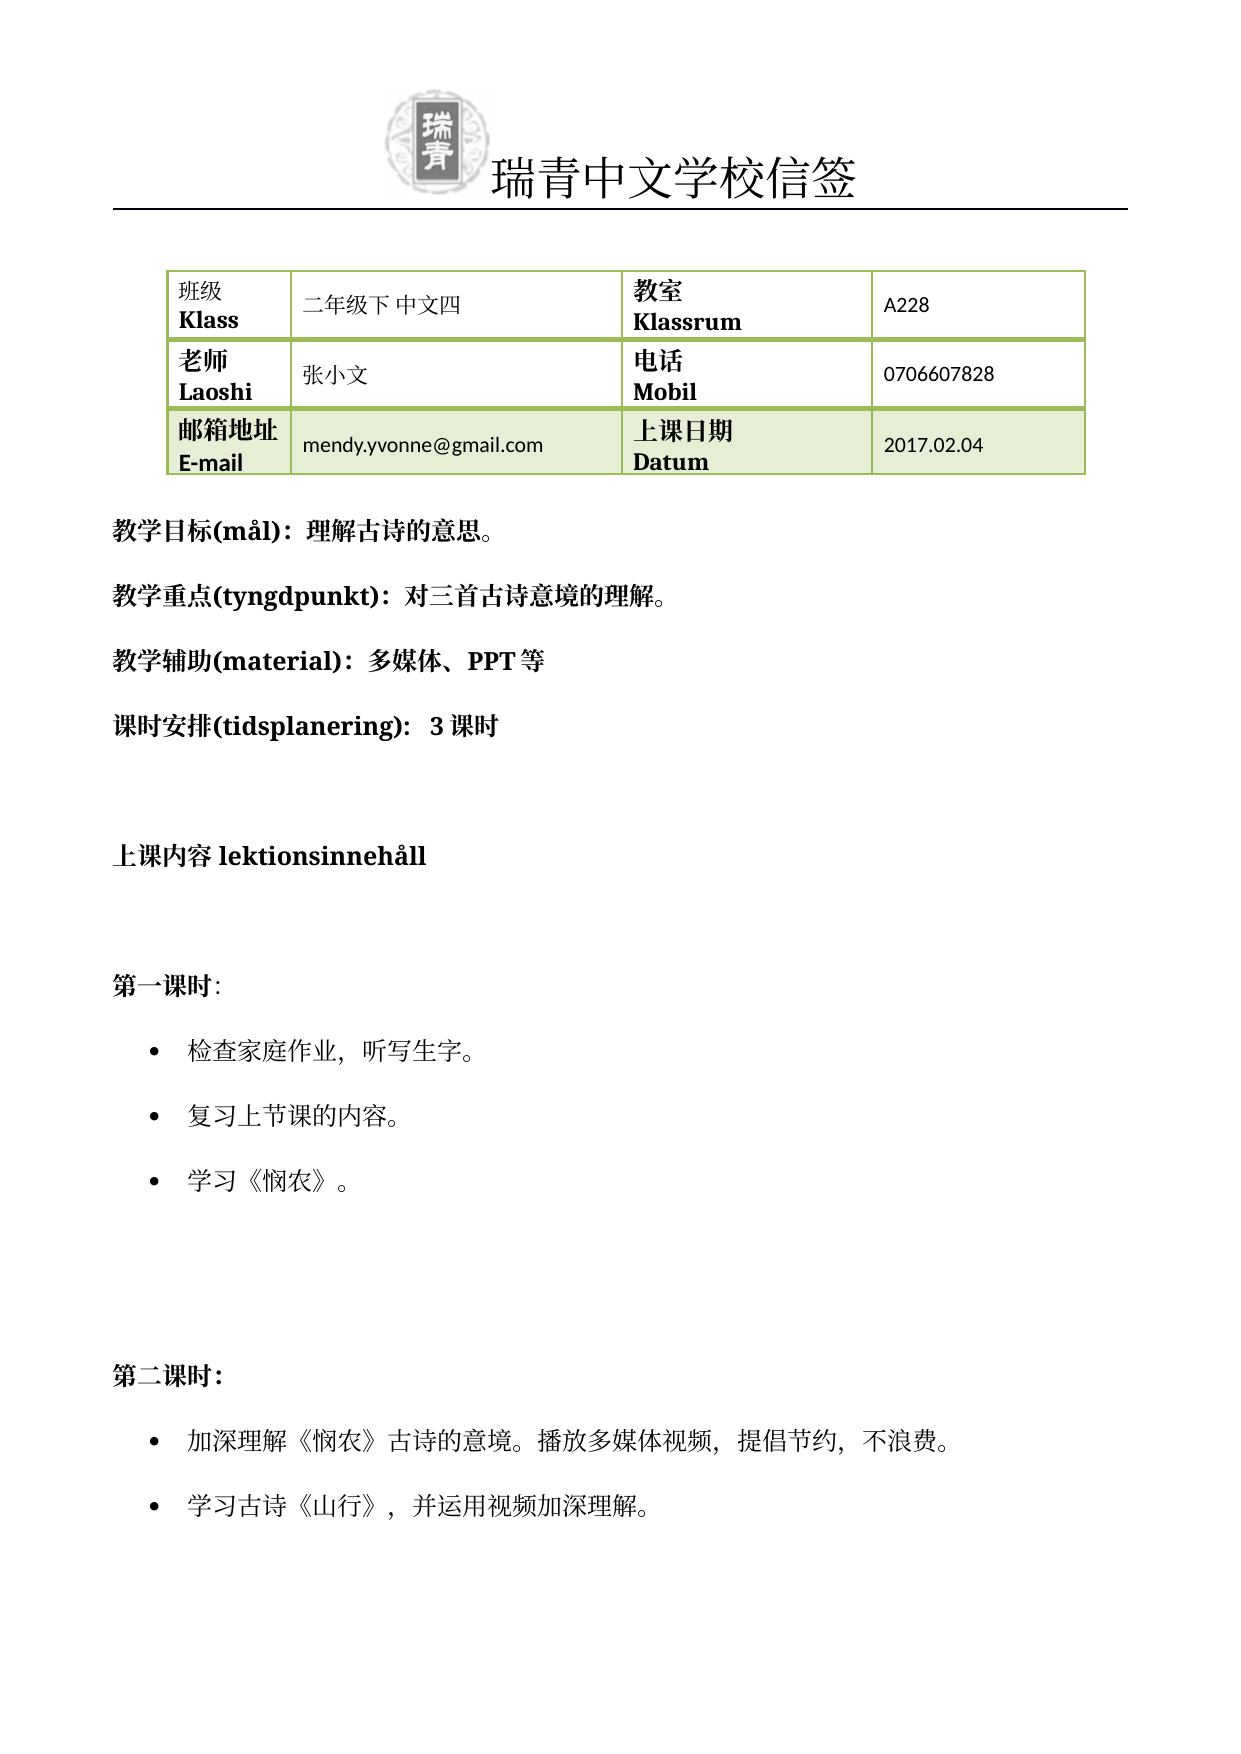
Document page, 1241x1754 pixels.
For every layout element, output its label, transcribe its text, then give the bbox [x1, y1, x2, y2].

list 复习上节课的内容。 [150, 1082, 1128, 1147]
text 上课内容 lektionsinnehåll [112, 822, 1128, 887]
text 教学目标(mål)：理解古诗的意思。 [112, 302, 1128, 562]
list 学习《悯农》。 [150, 1147, 1128, 1212]
text 课时安排(tidsplanering): 3课时 [112, 692, 1128, 757]
text 教学辅助(material)：多媒体、PPT等 [112, 627, 1128, 692]
text 第一课时： [112, 952, 1128, 1017]
list 学习古诗《山行》，并运用视频加深理解。 [150, 1472, 1128, 1537]
list 检查家庭作业，听写生字。 [150, 1017, 1128, 1082]
text 教学重点(tyngdpunkt)：对三首古诗意境的理解。 [112, 562, 1128, 627]
text 第二课时： [112, 1342, 1128, 1407]
list 加深理解《悯农》古诗的意境。播放多媒体视频，提倡节约，不浪费。 [150, 1407, 1128, 1472]
